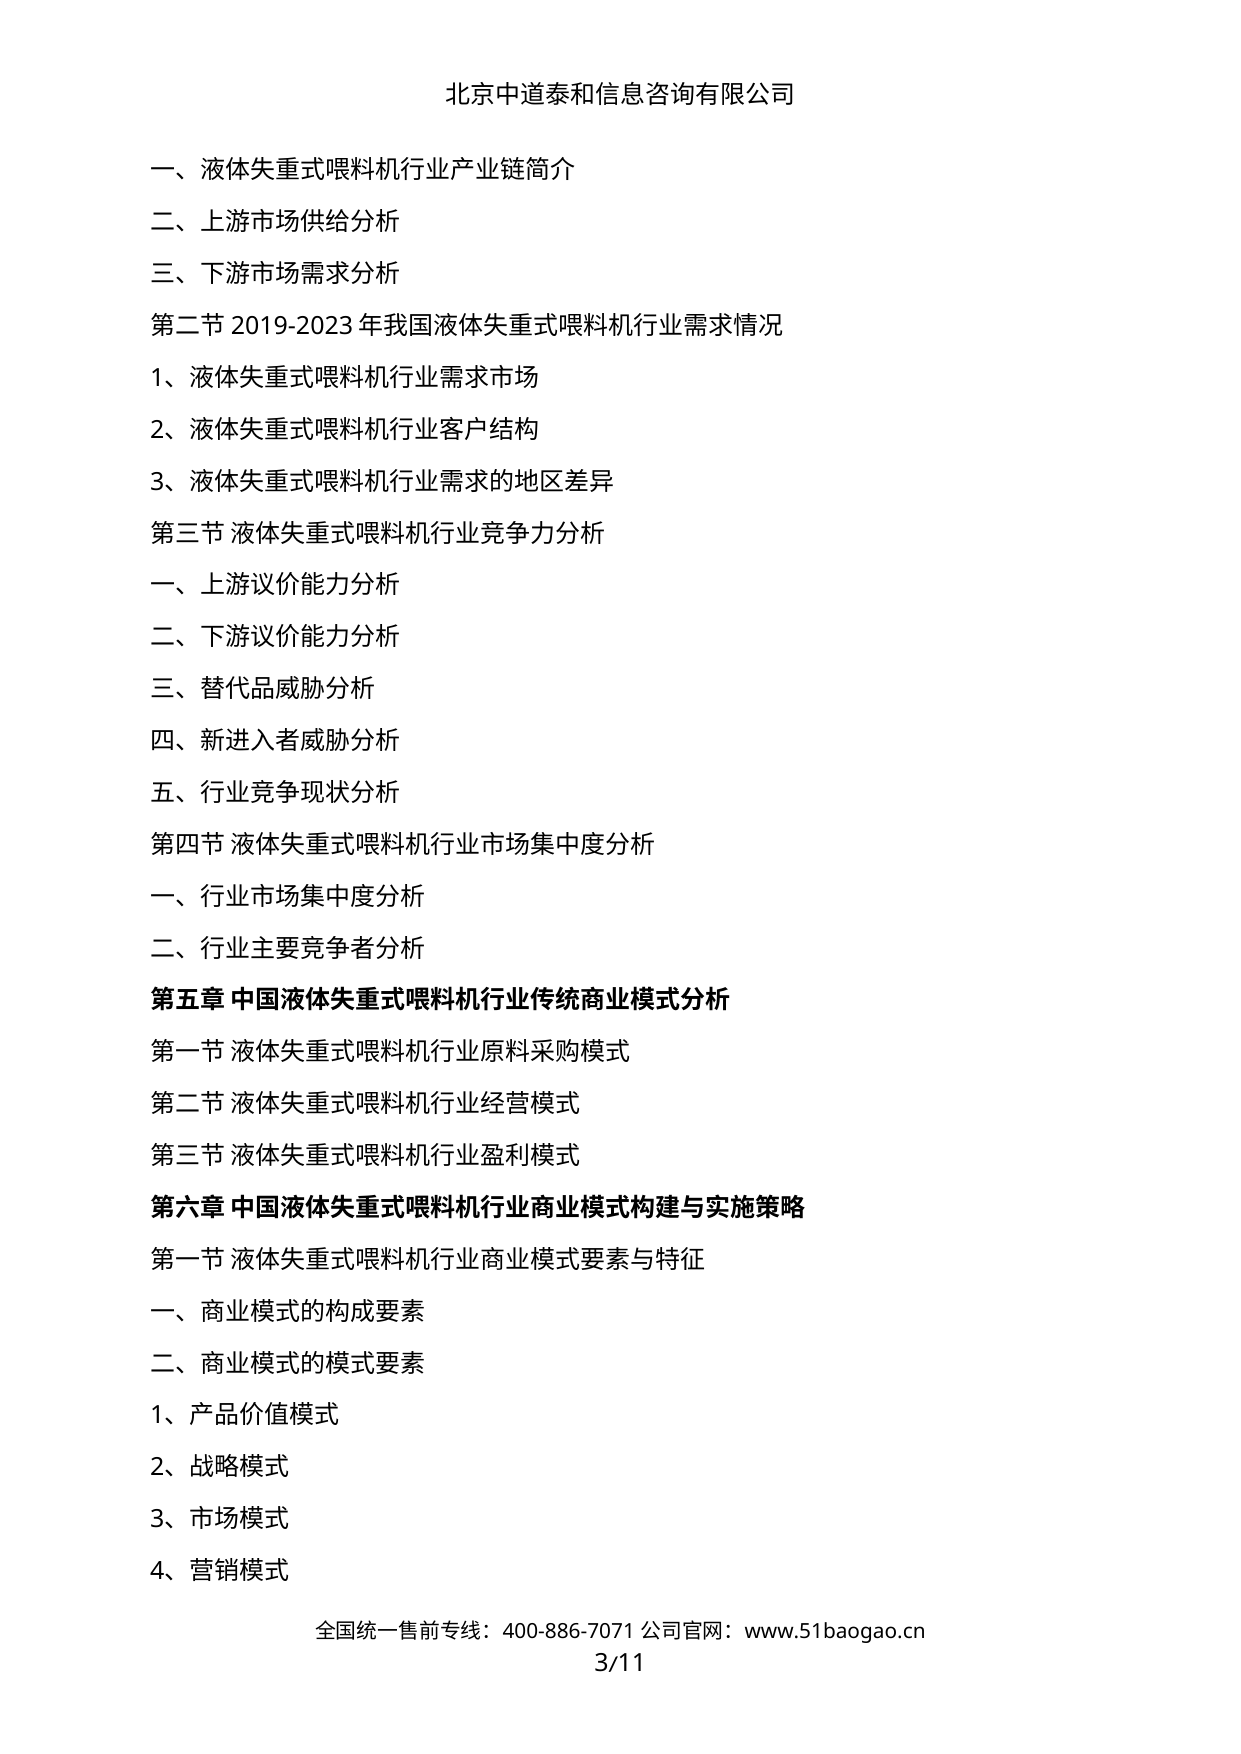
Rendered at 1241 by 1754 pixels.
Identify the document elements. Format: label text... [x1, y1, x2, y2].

text 第三节 液体失重式喂料机行业盈利模式 [150, 1136, 1090, 1172]
text 4、营销模式 [150, 1551, 1090, 1587]
text 二、商业模式的模式要素 [150, 1343, 1090, 1379]
text 3、液体失重式喂料机行业需求的地区差异 [150, 461, 1090, 497]
text 2、战略模式 [150, 1447, 1090, 1483]
text 2、液体失重式喂料机行业客户结构 [150, 409, 1090, 446]
text 三、下游市场需求分析 [150, 254, 1090, 290]
text 一、行业市场集中度分析 [150, 876, 1090, 912]
text 第二节 液体失重式喂料机行业经营模式 [150, 1084, 1090, 1120]
text 第四节 液体失重式喂料机行业市场集中度分析 [150, 824, 1090, 861]
text 一、液体失重式喂料机行业产业链简介 [150, 150, 1090, 186]
text 三、替代品威胁分析 [150, 669, 1090, 705]
text 3、市场模式 [150, 1499, 1090, 1535]
text 第一节 液体失重式喂料机行业原料采购模式 [150, 1032, 1090, 1068]
text 二、行业主要竞争者分析 [150, 928, 1090, 964]
text 第五章 中国液体失重式喂料机行业传统商业模式分析 [150, 980, 1090, 1016]
text 一、上游议价能力分析 [150, 565, 1090, 601]
text 第三节 液体失重式喂料机行业竞争力分析 [150, 513, 1090, 549]
text 四、新进入者威胁分析 [150, 721, 1090, 757]
text 二、下游议价能力分析 [150, 617, 1090, 653]
text 五、行业竞争现状分析 [150, 772, 1090, 809]
text 第二节 2019-2023年我国液体失重式喂料机行业需求情况 [150, 306, 1090, 342]
text 1、液体失重式喂料机行业需求市场 [150, 357, 1090, 394]
text 1、产品价值模式 [150, 1395, 1090, 1431]
text 第一节 液体失重式喂料机行业商业模式要素与特征 [150, 1239, 1090, 1276]
text 一、商业模式的构成要素 [150, 1291, 1090, 1327]
text 第六章 中国液体失重式喂料机行业商业模式构建与实施策略 [150, 1187, 1090, 1224]
text 二、上游市场供给分析 [150, 202, 1090, 238]
